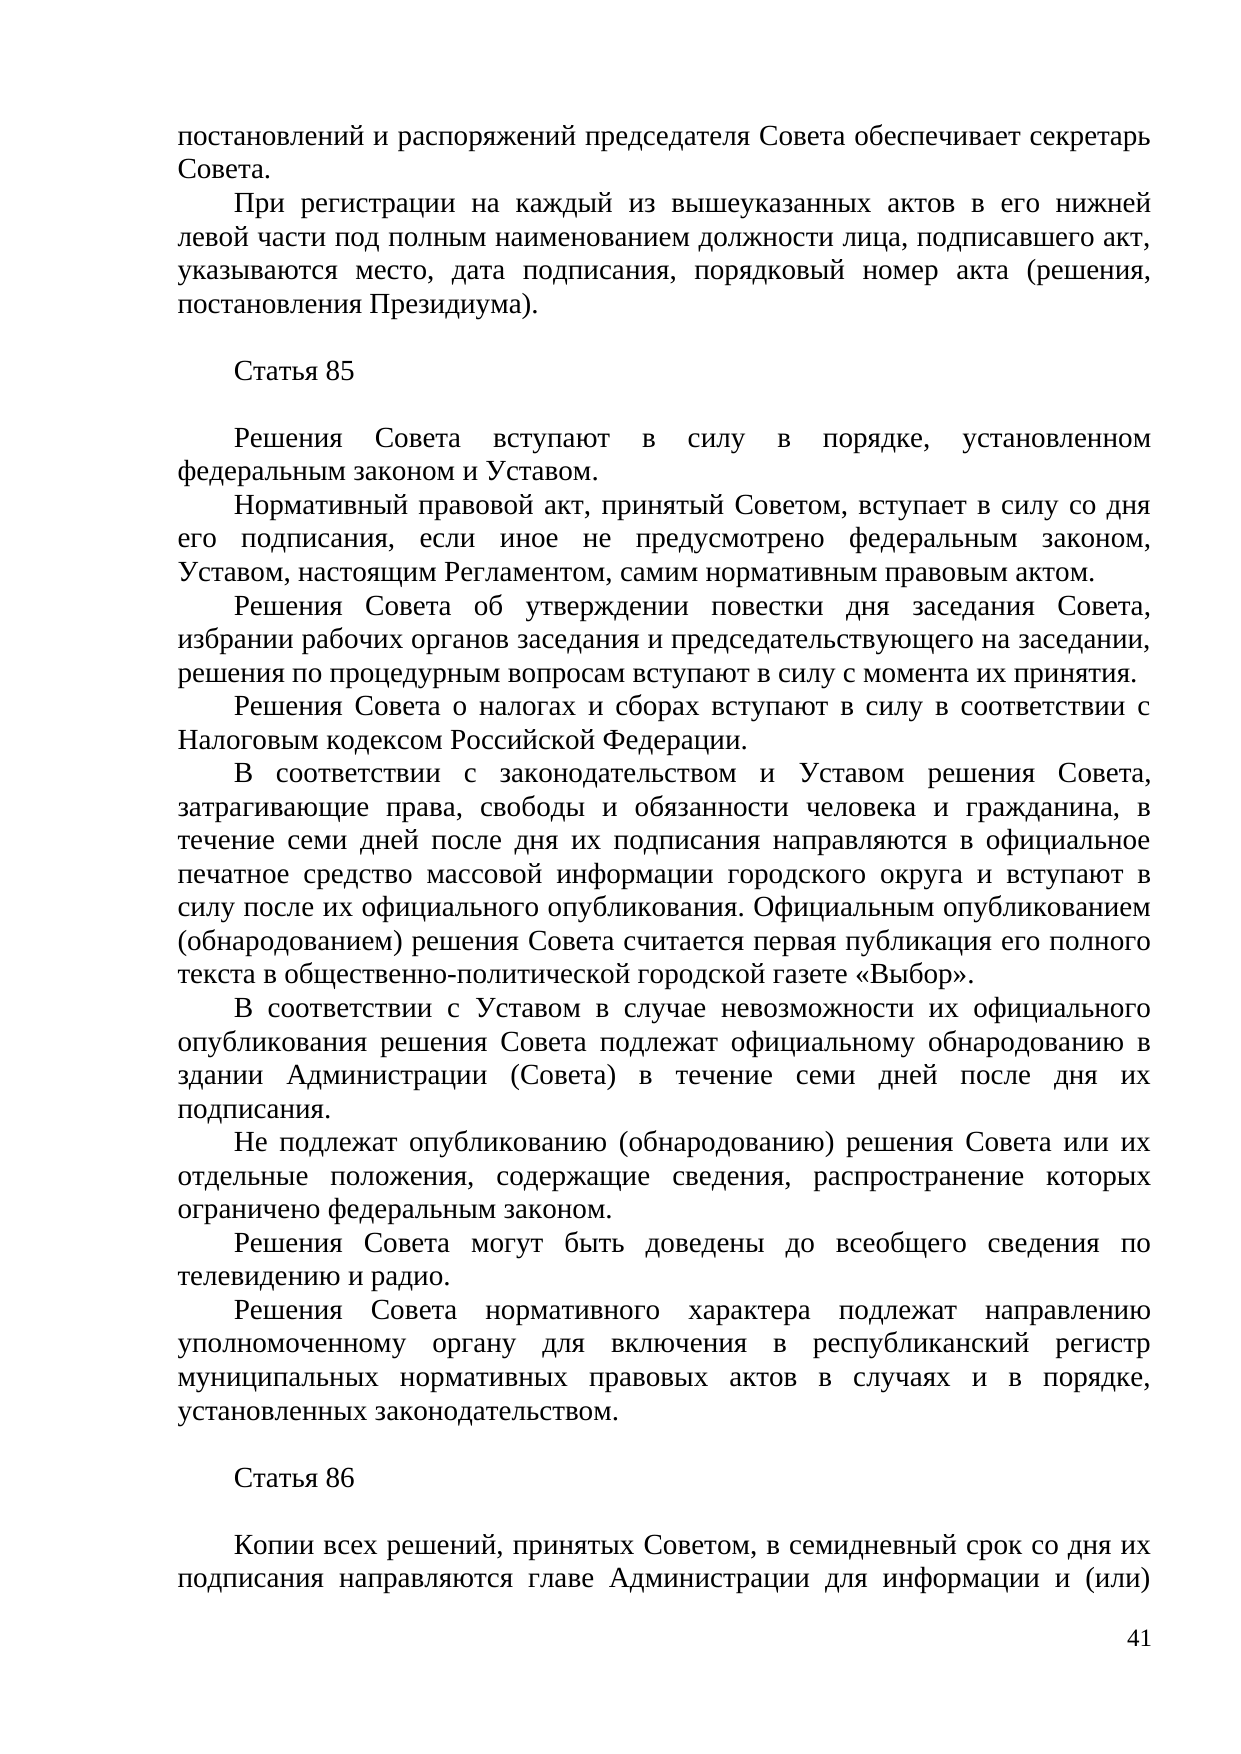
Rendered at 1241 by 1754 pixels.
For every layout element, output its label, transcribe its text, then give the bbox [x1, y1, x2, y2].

text Решения Совета об утверждении повестки дня заседания Совета, избрании рабочих органов заседания и председательствующего на заседании, решения по процедурным вопросам вступают в силу с момента их принятия. [177, 588, 1152, 688]
text В соответствии с Уставом в случае невозможности их официального опубликования решения Совета подлежат официальному обнародованию в здании Администрации (Совета) в течение семи дней после дня их подписания. [177, 990, 1152, 1124]
text Решения Совета вступают в силу в порядке, установленном федеральным законом и Уставом. [177, 420, 1152, 487]
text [177, 1527, 1152, 1594]
text Статья 85 [177, 353, 1152, 386]
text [177, 118, 1152, 185]
text Нормативный правовой акт, принятый Советом, вступает в силу со дня его подписания, если иное не предусмотрено федеральным законом, Уставом, настоящим Регламентом, самим нормативным правовым актом. [177, 487, 1152, 588]
text В соответствии с законодательством и Уставом решения Совета, затрагивающие права, свободы и обязанности человека и гражданина, в течение семи дней после дня их подписания направляются в официальное печатное средство массовой информации городского округа и вступают в силу после их официального опубликования. Официальным опубликованием (обнародованием) решения Совета считается первая публикация его полного текста в общественно-политической городской газете «Выбор». [177, 755, 1152, 990]
text Статья 86 [177, 1460, 1152, 1493]
text Не подлежат опубликованию (обнародованию) решения Совета или их отдельные положения, содержащие сведения, распространение которых ограничено федеральным законом. [177, 1124, 1152, 1225]
text Решения Совета о налогах и сборах вступают в силу в соответствии с Налоговым кодексом Российской Федерации. [177, 688, 1152, 755]
text Решения Совета нормативного характера подлежат направлению уполномоченному органу для включения в республиканский регистр муниципальных нормативных правовых актов в случаях и в порядке, установленных законодательством. [177, 1292, 1152, 1426]
text При регистрации на каждый из вышеуказанных актов в его нижней левой части под полным наименованием должности лица, подписавшего акт, указываются место, дата подписания, порядковый номер акта (решения, постановления Президиума). [177, 185, 1152, 319]
text Решения Совета могут быть доведены до всеобщего сведения по телевидению и радио. [177, 1225, 1152, 1292]
